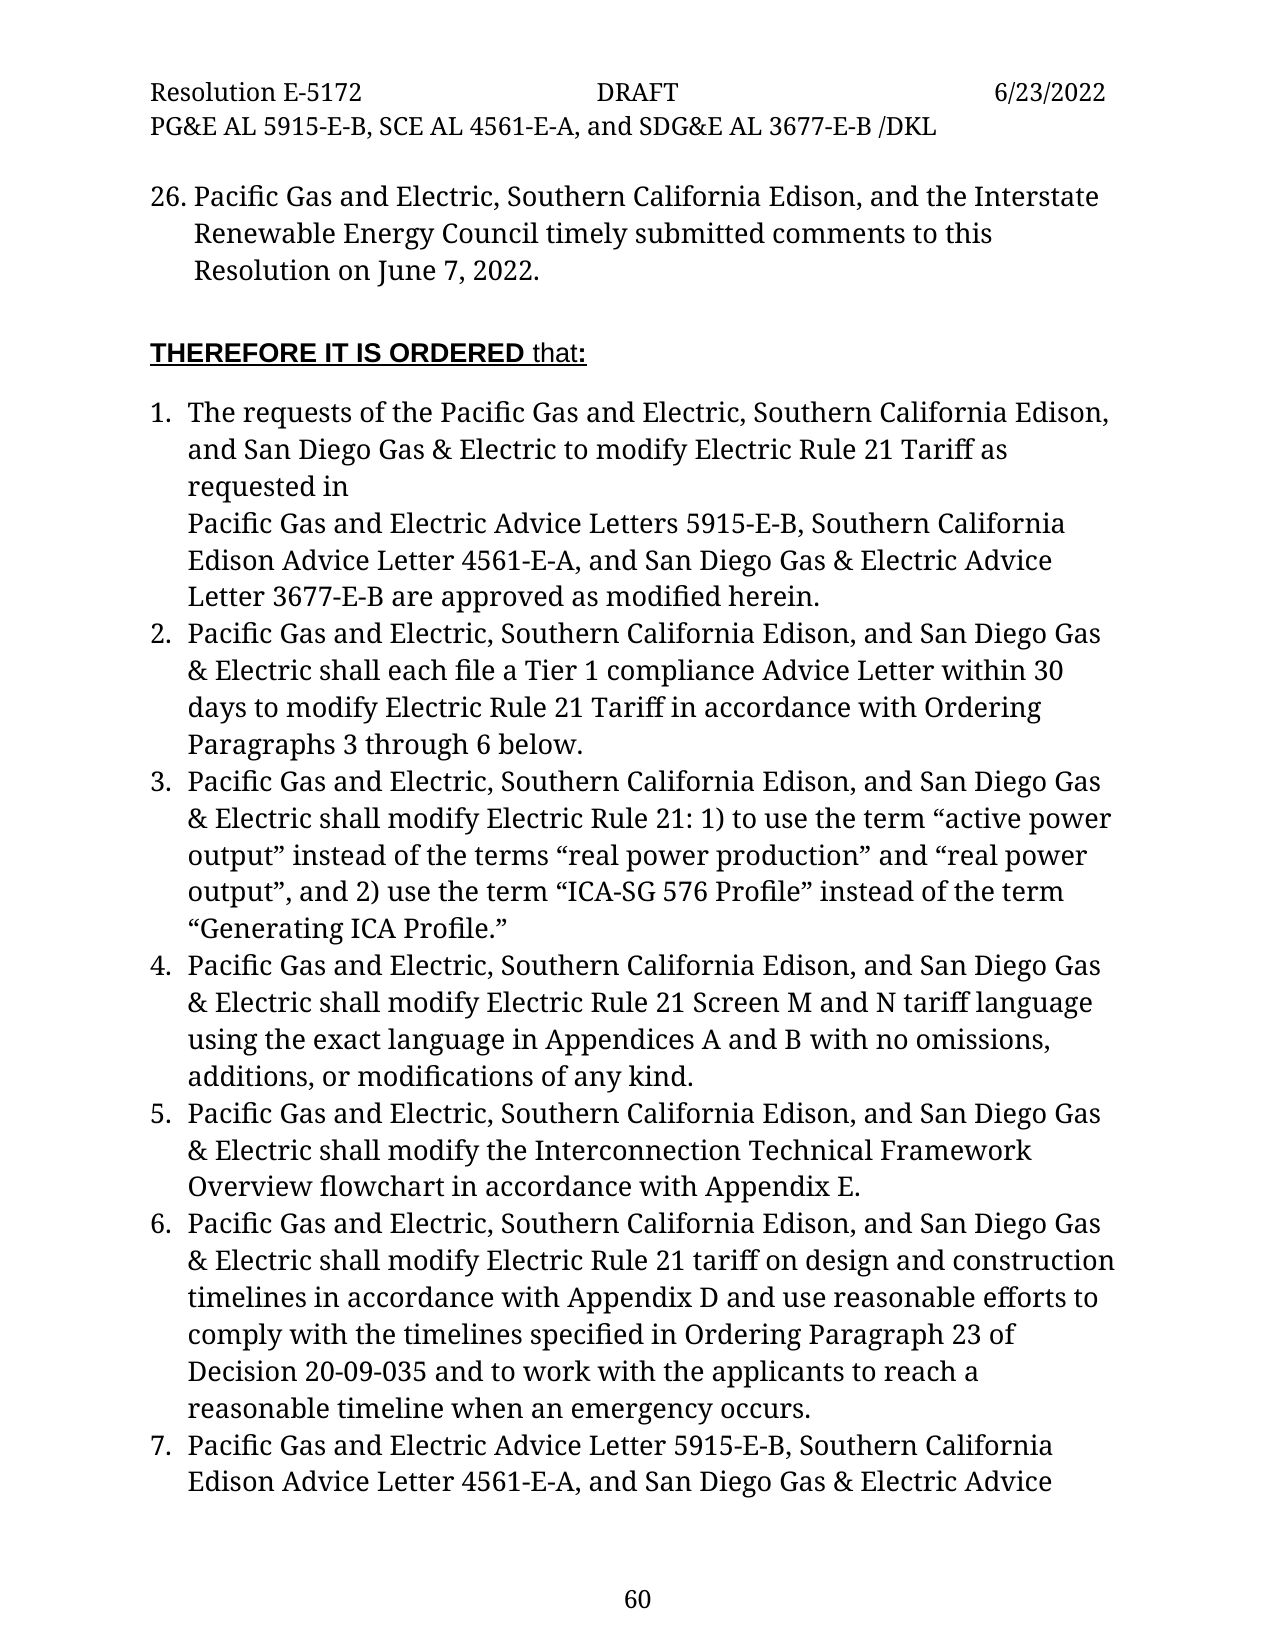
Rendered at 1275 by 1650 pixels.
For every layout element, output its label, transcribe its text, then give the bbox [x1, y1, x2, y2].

list Pacific Gas and Electric, Southern California Edison, and San Diego Gas & Electric shall modify the Interconnection Technical Framework Overview flowchart in accordance with Appendix E. [150, 1094, 1125, 1205]
list Pacific Gas and Electric, Southern California Edison, and San Diego Gas & Electric shall each file a Tier 1 compliance Advice Letter within 30 days to modify Electric Rule 21 Tariff in accordance with Ordering Paragraphs 3 through 6 below. [150, 615, 1125, 762]
text Pacific Gas and Electric Advice Letters 5915-E-B, Southern California Edison Advice Letter 4561-E-A, and San Diego Gas & Electric Advice Letter 3677-E-B are approved as modified herein. [187, 504, 1125, 615]
subtitle Therefore it is ordered that: [150, 337, 1125, 368]
list Pacific Gas and Electric, Southern California Edison, and San Diego Gas & Electric shall modify Electric Rule 21 tariff on design and construction timelines in accordance with Appendix D and use reasonable efforts to comply with the timelines specified in Ordering Paragraph 23 of Decision 20-09-035 and to work with the applicants to reach a reasonable timeline when an emergency occurs. [150, 1205, 1125, 1426]
list Pacific Gas and Electric, Southern California Edison, and San Diego Gas & Electric shall modify Electric Rule 21 Screen M and N tariff language using the exact language in Appendices A and B with no omissions, additions, or modifications of any kind. [150, 947, 1125, 1094]
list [150, 1426, 1125, 1500]
list The requests of the Pacific Gas and Electric, Southern California Edison, and San Diego Gas & Electric to modify Electric Rule 21 Tariff as requested in [150, 393, 1125, 504]
list Pacific Gas and Electric, Southern California Edison, and the Interstate Renewable Energy Council timely submitted comments to this Resolution on June 7, 2022. [150, 177, 1125, 288]
list Pacific Gas and Electric, Southern California Edison, and San Diego Gas & Electric shall modify Electric Rule 21: 1) to use the term “active power output” instead of the terms “real power production” and “real power output”, and 2) use the term “ICA-SG 576 Profile” instead of the term “Generating ICA Profile.” [150, 762, 1125, 947]
